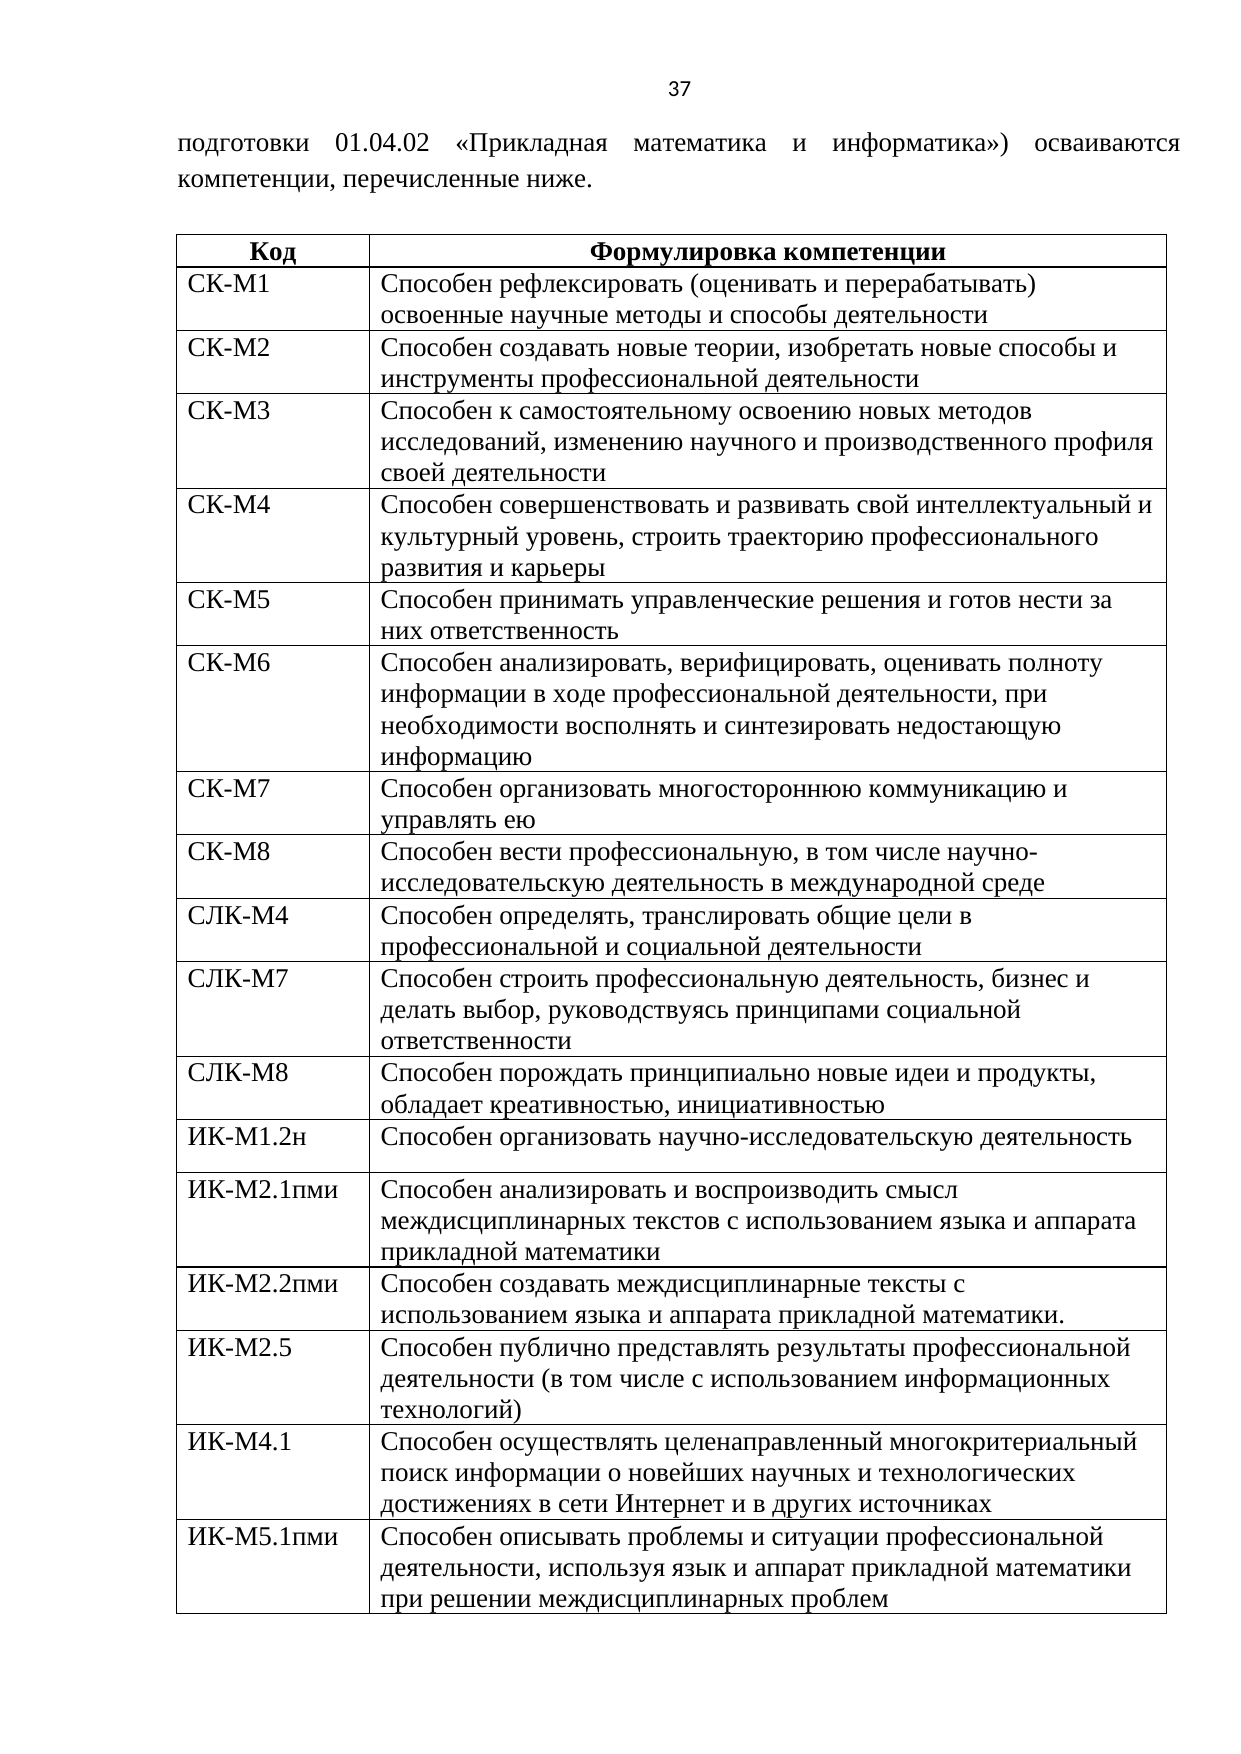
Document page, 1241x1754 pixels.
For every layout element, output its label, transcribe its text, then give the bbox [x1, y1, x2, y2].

table_cell СЛК-М7 [177, 962, 369, 1056]
table_cell СК-М8 [177, 835, 369, 898]
table_cell Способен совершенствовать и развивать свой интеллектуальный и культурный уровень, строить траекторию профессионального развития и карьеры [370, 489, 1166, 582]
table_cell ИК-М1.2н [177, 1120, 369, 1172]
table_cell ИК-М2.1пми [177, 1173, 369, 1266]
table_cell Способен к самостоятельному освоению новых методов исследований, изменению научного и производственного профиля своей деятельности [370, 394, 1166, 488]
table_cell Способен осуществлять целенаправленный многокритериальный поиск информации о новейших научных и технологических достижениях в сети Интернет и в других источниках [370, 1425, 1166, 1519]
table_cell СЛК-М4 [177, 899, 369, 961]
table_cell Способен порождать принципиально новые идеи и продукты, обладает креативностью, инициативностью [370, 1057, 1166, 1119]
table_cell СК-М7 [177, 772, 369, 834]
table_header Код [177, 235, 369, 266]
table_header Формулировка компетенции [370, 235, 1166, 266]
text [177, 126, 1181, 193]
table_cell Способен описывать проблемы и ситуации профессиональной деятельности, используя язык и аппарат прикладной математики при решении междисциплинарных проблем [370, 1520, 1166, 1613]
table_cell ИК-М5.1пми [177, 1520, 369, 1613]
table_cell ИК-М4.1 [177, 1425, 369, 1519]
table_cell СК-М4 [177, 489, 369, 582]
table_cell Способен создавать междисциплинарные тексты с использованием языка и аппарата прикладной математики. [370, 1268, 1166, 1330]
table_cell Способен анализировать, верифицировать, оценивать полноту информации в ходе профессиональной деятельности, при необходимости восполнять и синтезировать недостающую информацию [370, 646, 1166, 771]
table_cell Способен строить профессиональную деятельность, бизнес и делать выбор, руководствуясь принципами социальной ответственности [370, 962, 1166, 1056]
table_cell СК-М5 [177, 583, 369, 645]
table_cell Способен вести профессиональную, в том числе научно-исследовательскую деятельность в международной среде [370, 835, 1166, 898]
table_cell Способен публично представлять результаты профессиональной деятельности (в том числе с использованием информационных технологий) [370, 1331, 1166, 1424]
table_cell Способен организовать многостороннюю коммуникацию и управлять ею [370, 772, 1166, 834]
table_cell Способен анализировать и воспроизводить смысл междисциплинарных текстов с использованием языка и аппарата прикладной математики [370, 1173, 1166, 1266]
table_cell ИК-М2.2пми [177, 1268, 369, 1330]
table_cell Способен рефлексировать (оценивать и перерабатывать) освоенные научные методы и способы деятельности [370, 268, 1166, 330]
table_cell СК-М2 [177, 331, 369, 393]
table_cell СК-М3 [177, 394, 369, 488]
table_cell Способен определять, транслировать общие цели в профессиональной и социальной деятельности [370, 899, 1166, 961]
table_cell Способен создавать новые теории, изобретать новые способы и инструменты профессиональной деятельности [370, 331, 1166, 393]
table_cell СК-М1 [177, 268, 369, 330]
table_cell Способен организовать научно-исследовательскую деятельность [370, 1120, 1166, 1172]
table_cell Способен принимать управленческие решения и готов нести за них ответственность [370, 583, 1166, 645]
table_cell СК-М6 [177, 646, 369, 771]
table_cell ИК-М2.5 [177, 1331, 369, 1424]
table_cell СЛК-М8 [177, 1057, 369, 1119]
